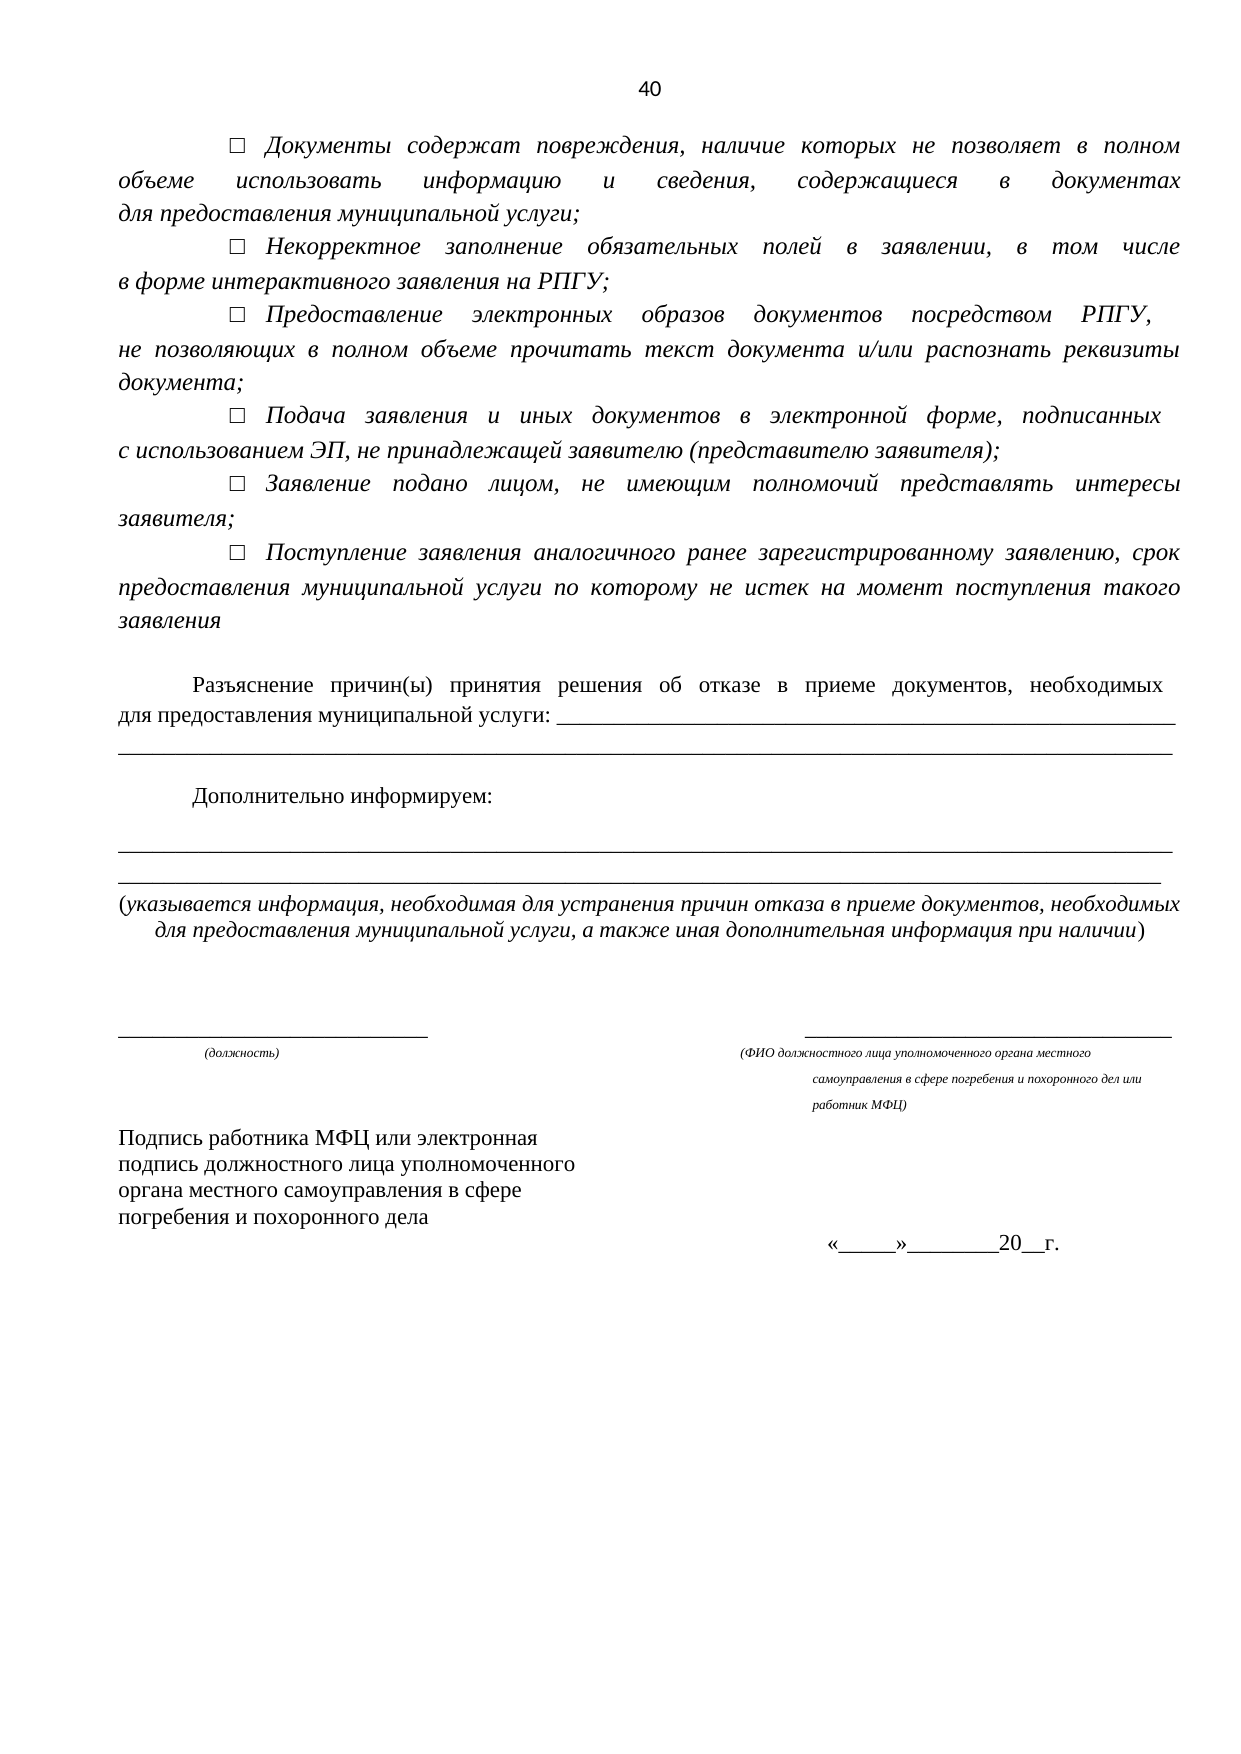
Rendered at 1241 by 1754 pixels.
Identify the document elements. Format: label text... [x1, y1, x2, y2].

text (должность) (ФИО должностного лица уполномоченного органа местного самоуправления в сфере погребения и похоронного дел или работник МФЦ) [118, 1044, 1181, 1124]
text Дополнительно информируем: [118, 782, 1181, 808]
text ____________________________________________________________________________________________ [118, 731, 1181, 757]
text органа местного самоуправления в сфере [118, 1176, 1181, 1203]
list Поступление заявления аналогичного ранее зарегистрированному заявлению, срок предоставления муниципальной услуги по которому не истек на момент поступления такого заявления [118, 537, 1181, 633]
text (указывается информация, необходимая для устранения причин отказа в приеме документов, необходимых для предоставления муниципальной услуги, а также иная дополнительная информация при наличии) [118, 890, 1181, 942]
text погребения и похоронного дела [118, 1203, 1181, 1229]
list Заявление подано лицом, не имеющим полномочий представлять интересы заявителя; [118, 468, 1181, 532]
text ___________________________ ________________________________ [118, 1014, 1181, 1041]
text Подпись работника МФЦ или электронная [118, 1124, 1181, 1150]
text подпись должностного лица уполномоченного [118, 1150, 1181, 1176]
list Некорректное заполнение обязательных полей в заявлении, в том числе в форме интерактивного заявления на РПГУ; [118, 231, 1181, 295]
text _______________________________________________________________________________________________________________________________________________________________________________________ [118, 829, 1181, 886]
text Разъяснение причин(ы) принятия решения об отказе в приеме документов, необходимых для предоставления муниципальной услуги: ______________________________________________________ [118, 671, 1181, 727]
list Документы содержат повреждения, наличие которых не позволяет в полном объеме использовать информацию и сведения, содержащиеся в документах для предоставления муниципальной услуги; [118, 130, 1181, 227]
text «_____»________20__г. [753, 1229, 1181, 1255]
list Предоставление электронных образов документов посредством РПГУ, не позволяющих в полном объеме прочитать текст документа и/или распознать реквизиты документа; [118, 299, 1181, 396]
list Подача заявления и иных документов в электронной форме, подписанных с использованием ЭП, не принадлежащей заявителю (представителю заявителя); [118, 400, 1181, 464]
